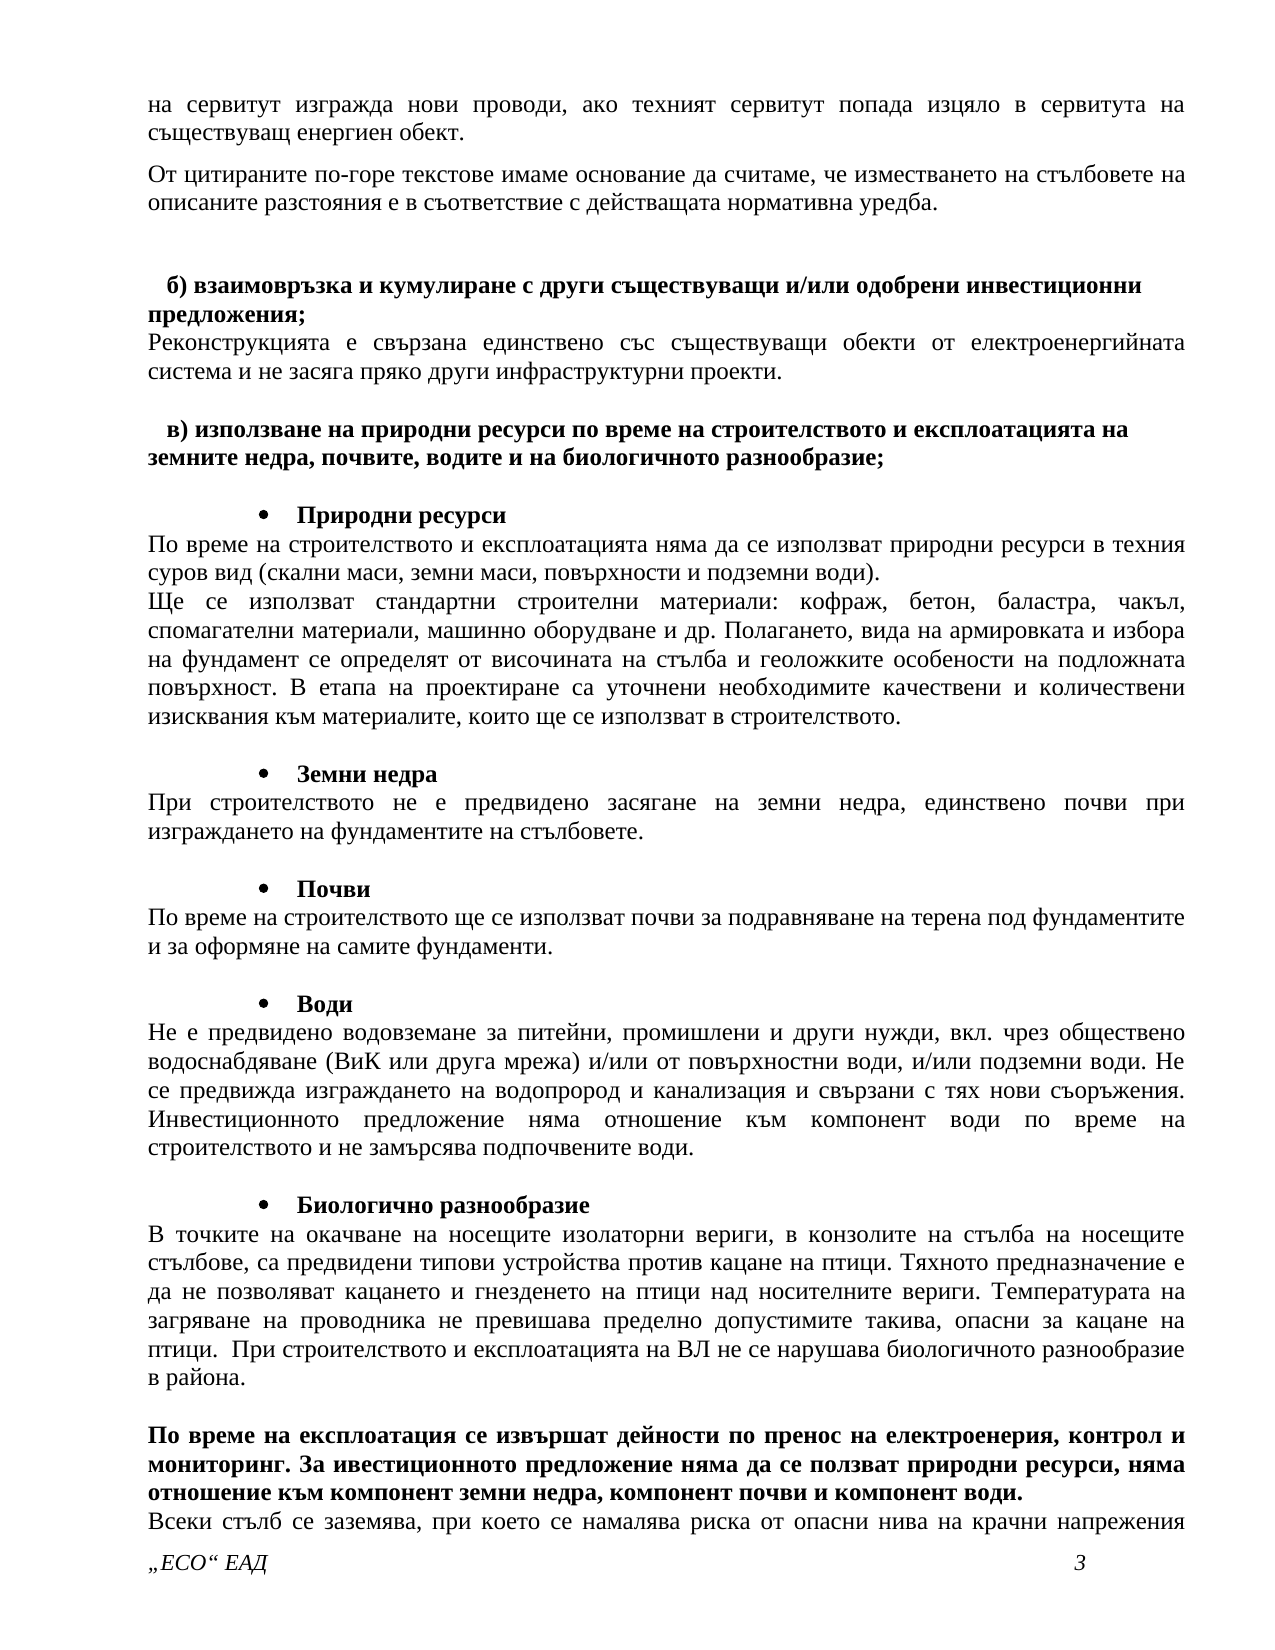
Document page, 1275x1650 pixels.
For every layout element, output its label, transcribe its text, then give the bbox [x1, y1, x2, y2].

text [148, 1506, 1186, 1535]
list Води [259, 989, 1186, 1017]
text Реконструкцията е свързана единствено със съществуващи обекти от електроенергийната система и не засяга пряко други инфраструктурни проекти. [148, 327, 1186, 385]
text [148, 89, 1186, 146]
text Не е предвидено водовземане за питейни, промишлени и други нужди, вкл. чрез обществено водоснабдяване (ВиК или друга мрежа) и/или от повърхностни води, и/или подземни води. Не се предвижда изграждането на водопрород и канализация и свързани с тях нови съоръжения. Инвестиционното предложение няма отношение към компонент води по време на строителството и не замърсява подпочвените води. [148, 1017, 1186, 1161]
list Биологично разнообразие [259, 1190, 1186, 1219]
text При строителството не е предвидено засягане на земни недра, единствено почви при изграждането на фундаментите на стълбовете. [148, 787, 1186, 845]
list Земни недра [259, 759, 1186, 787]
text По време на експлоатация се извършат дейности по пренос на електроенерия, контрол и мониторинг. За ивестиционното предложение няма да се ползват природни ресурси, няма отношение към компонент земни недра, компонент почви и компонент води. [148, 1420, 1186, 1506]
list Природни ресурси [259, 500, 1186, 529]
text В точките на окачване на носещите изолаторни вериги, в конзолите на стълба на носещите стълбове, са предвидени типови устройства против кацане на птици. Тяхното предназначение е да не позволяват кацането и гнезденето на птици над носителните вериги. Температурата на загряване на проводника не превишава пределно допустимите такива, опасни за кацане на птици. При строителството и експлоатацията на ВЛ не се нарушава биологичното разнообразие в района. [148, 1219, 1186, 1391]
text От цитираните по-горе текстове имаме основание да считаме, че изместването на стълбовете на описаните разстояния е в съответствие с действащата нормативна уредба. [148, 159, 1186, 216]
text в) използване на природни ресурси по време на строителството и експлоатацията на земните недра, почвите, водите и на биологичното разнообразие; [148, 414, 1186, 471]
text Ще се използват стандартни строителни материали: кофраж, бетон, баластра, чакъл, спомагателни материали, машинно оборудване и др. Полагането, вида на армировката и избора на фундамент се определят от височината на стълба и геоложките особености на подложната повърхност. В етапа на проектиране са уточнени необходимите качествени и количествени изисквания към материалите, които ще се използват в строителството. [148, 586, 1186, 730]
text По време на строителството ще се използват почви за подравняване на терена под фундаментите и за оформяне на самите фундаменти. [148, 902, 1186, 960]
text б) взаимовръзка и кумулиране с други съществуващи и/или одобрени инвестиционни предложения; [148, 270, 1186, 327]
text По време на строителството и експлоатацията няма да се използват природни ресурси в техния суров вид (скални маси, земни маси, повърхности и подземни води). [148, 529, 1186, 586]
list Почви [259, 874, 1186, 902]
